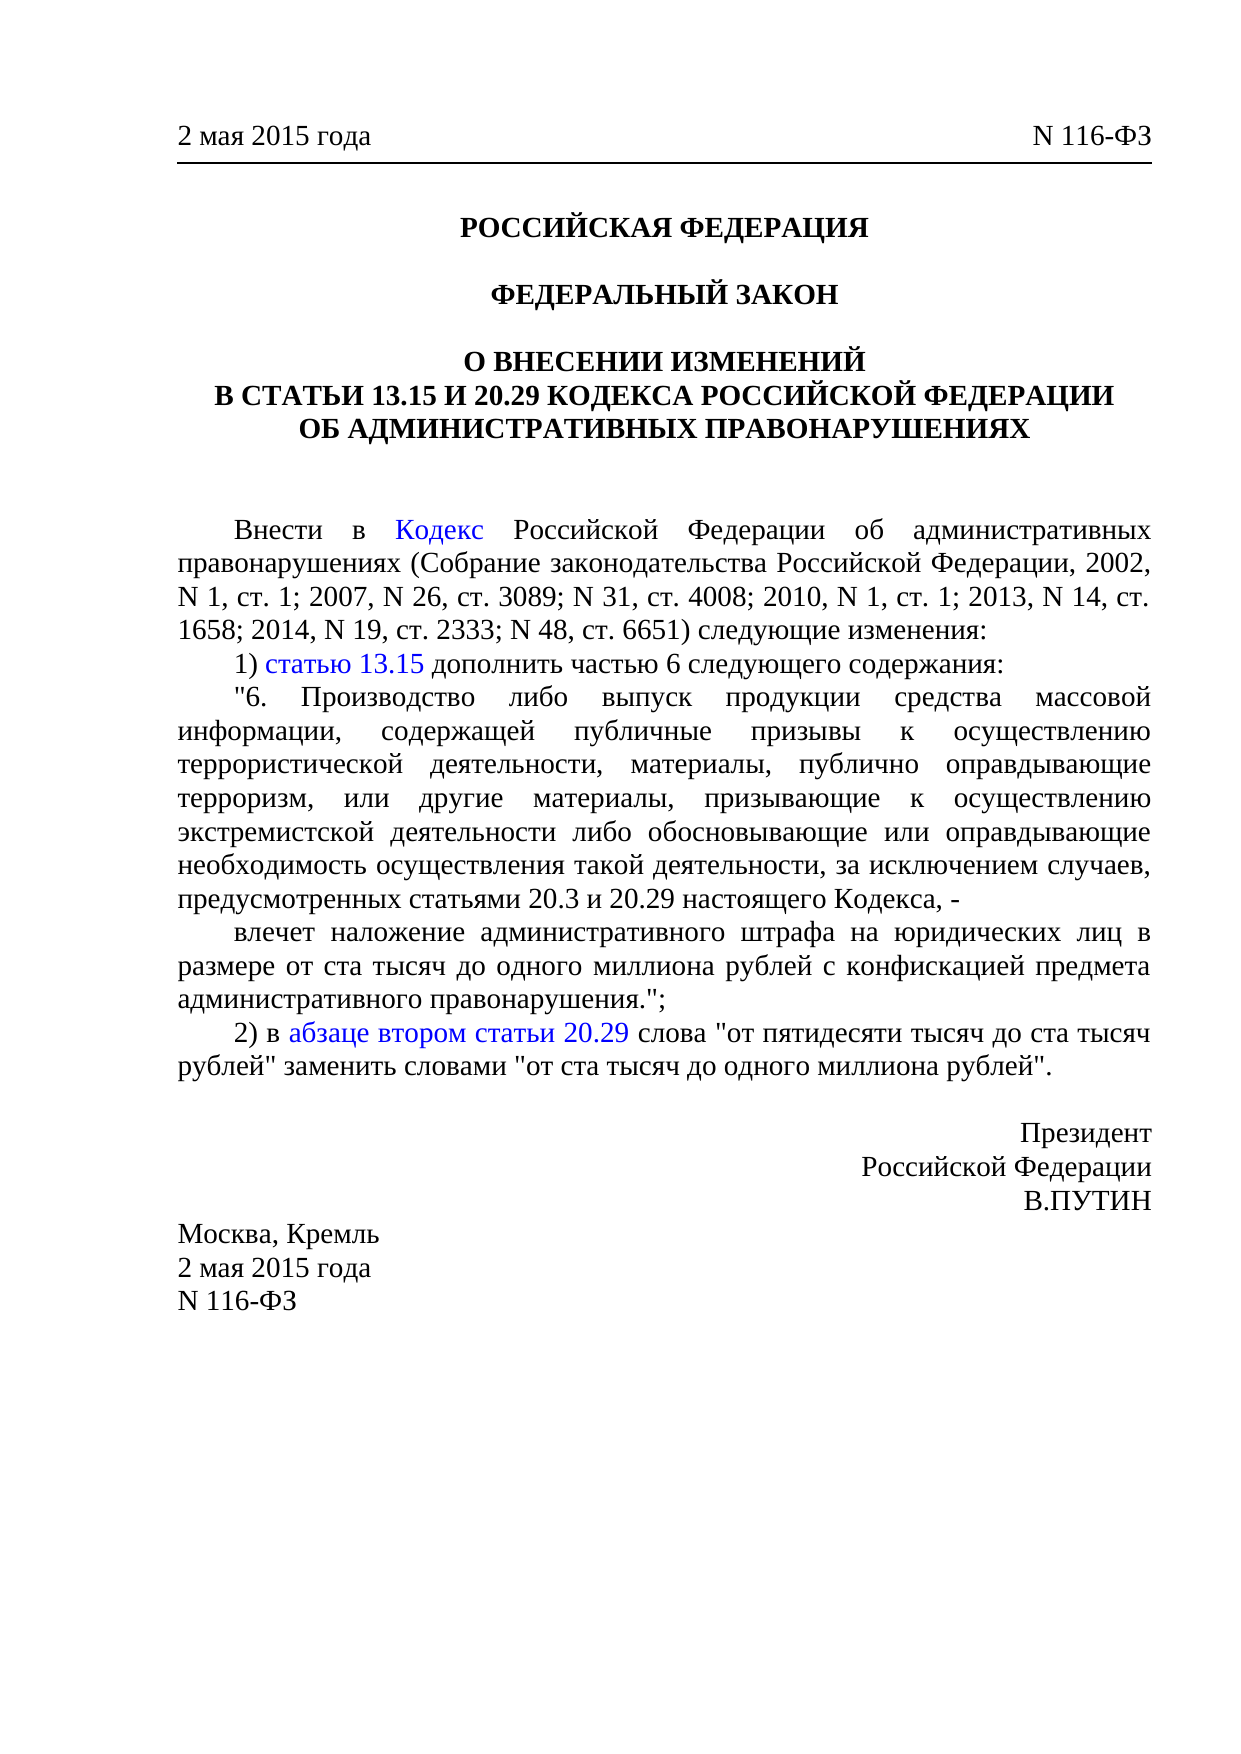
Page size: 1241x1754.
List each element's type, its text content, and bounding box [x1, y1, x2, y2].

text ФЕДЕРАЛЬНЫЙ ЗАКОН [177, 277, 1152, 311]
table_header 2 мая 2015 года [177, 118, 664, 152]
text В.ПУТИН [177, 1183, 1152, 1216]
text N 116-ФЗ [177, 1283, 1152, 1317]
text В СТАТЬИ 13.15 И 20.29 КОДЕКСА РОССИЙСКОЙ ФЕДЕРАЦИИ [177, 378, 1152, 411]
text ОБ АДМИНИСТРАТИВНЫХ ПРАВОНАРУШЕНИЯХ [177, 411, 1152, 445]
text 1) статью 13.15 дополнить частью 6 следующего содержания: [177, 646, 1152, 679]
text Москва, Кремль [177, 1216, 1152, 1250]
table_header N 116-ФЗ [664, 118, 1152, 152]
text Российской Федерации [177, 1149, 1152, 1183]
text Президент [177, 1116, 1152, 1149]
text 2) в абзаце втором статьи 20.29 слова "от пятидесяти тысяч до ста тысяч рублей" заменить словами "от ста тысяч до одного миллиона рублей". [177, 1015, 1152, 1082]
text О ВНЕСЕНИИ ИЗМЕНЕНИЙ [177, 344, 1152, 378]
text РОССИЙСКАЯ ФЕДЕРАЦИЯ [177, 210, 1152, 243]
text "6. Производство либо выпуск продукции средства массовой информации, содержащей публичные призывы к осуществлению террористической деятельности, материалы, публично оправдывающие терроризм, или другие материалы, призывающие к осуществлению экстремистской деятельности либо обосновывающие или оправдывающие необходимость осуществления такой деятельности, за исключением случаев, предусмотренных статьями 20.3 и 20.29 настоящего Кодекса, - [177, 679, 1152, 914]
text влечет наложение административного штрафа на юридических лиц в размере от ста тысяч до одного миллиона рублей с конфискацией предмета административного правонарушения."; [177, 914, 1152, 1015]
text Внести в Кодекс Российской Федерации об административных правонарушениях (Собрание законодательства Российской Федерации, 2002, N 1, ст. 1; 2007, N 26, ст. 3089; N 31, ст. 4008; 2010, N 1, ст. 1; 2013, N 14, ст. 1658; 2014, N 19, ст. 2333; N 48, ст. 6651) следующие изменения: [177, 512, 1152, 646]
text 2 мая 2015 года [177, 1250, 1152, 1283]
